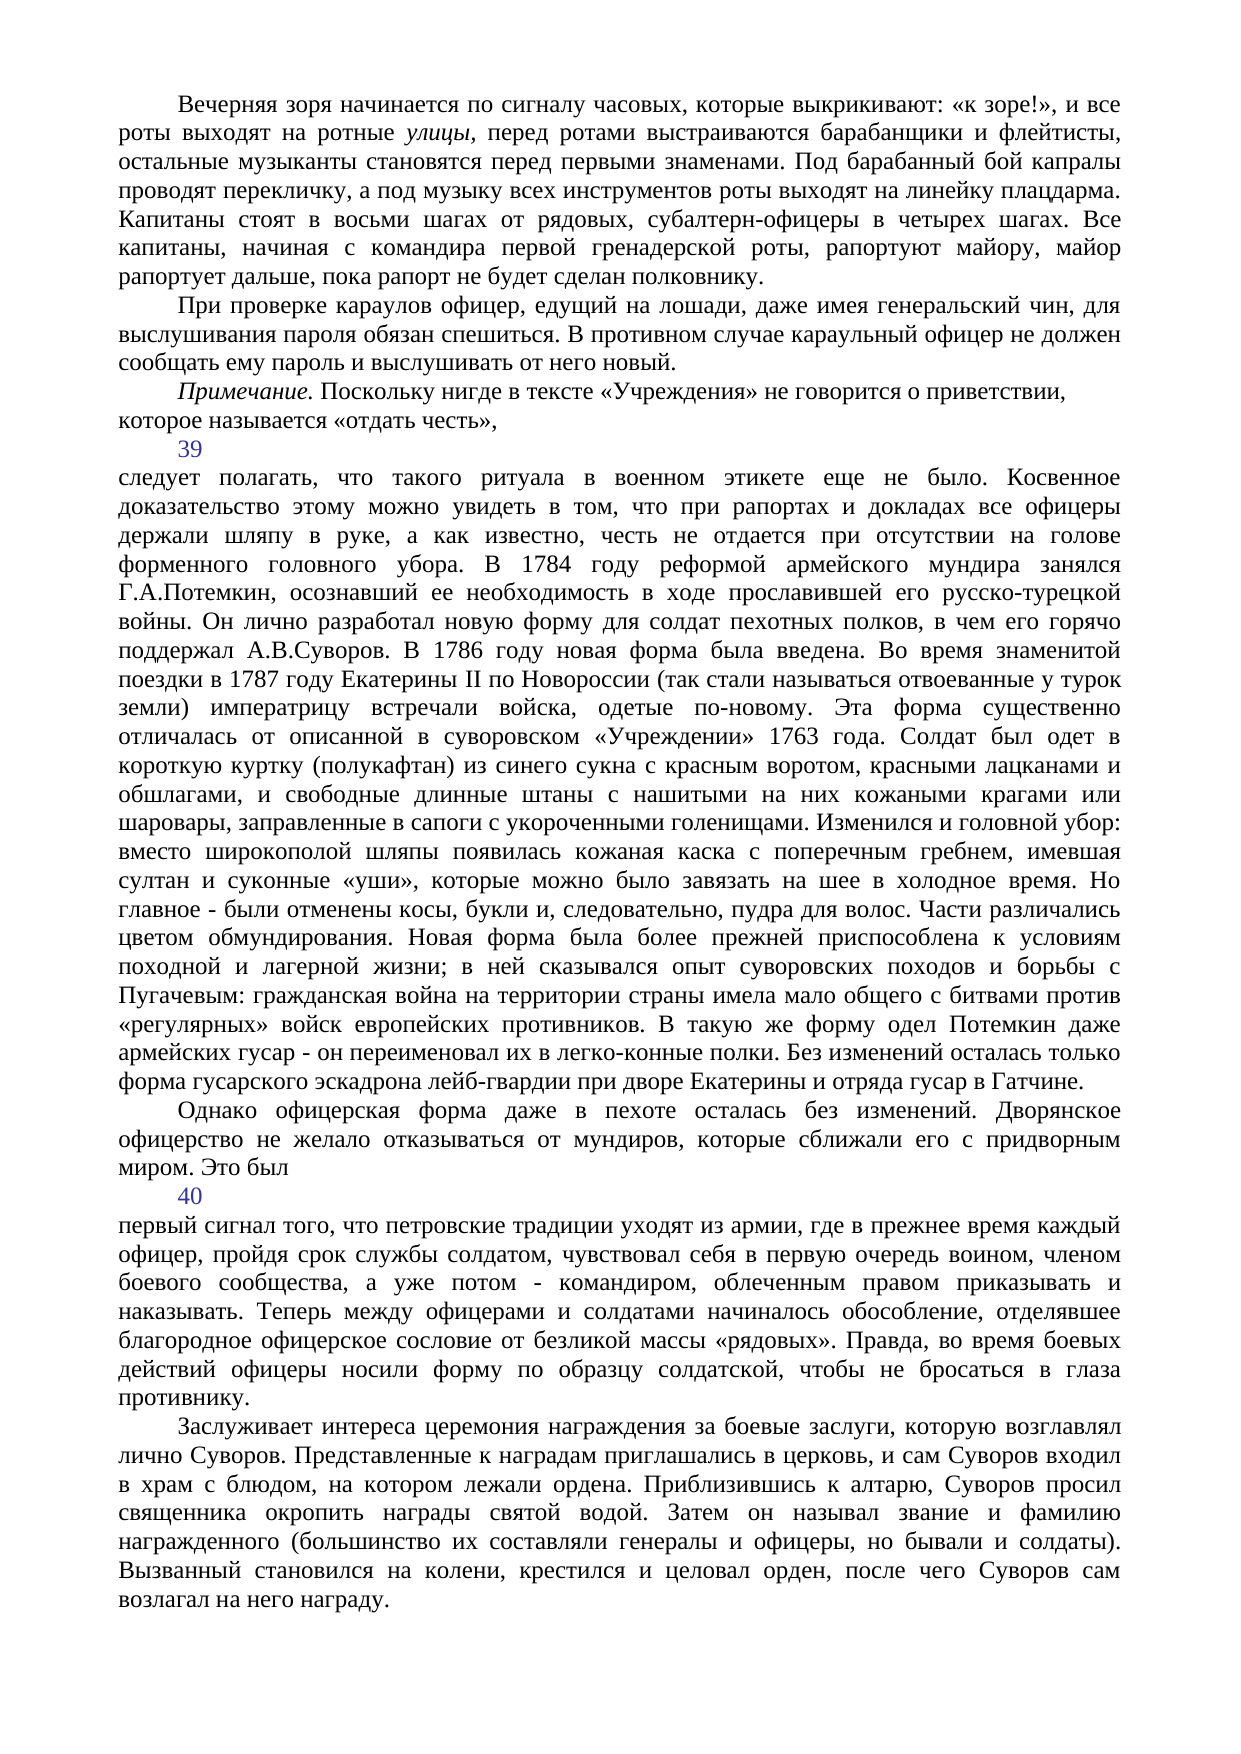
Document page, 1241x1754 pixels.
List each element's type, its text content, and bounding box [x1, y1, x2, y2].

text 39 [118, 434, 1122, 462]
text первый сигнал того, что петровские традиции уходят из армии, где в прежнее время каждый офицер, пройдя срок службы солдатом, чувствовал себя в первую очередь воином, членом боевого сообщества, а уже потом - командиром, облеченным правом приказывать и наказывать. Теперь между офицерами и солдатами начиналось обособление, отделявшее благородное офицерское сословие от безликой массы «рядовых». Правда, во время боевых действий офицеры носили форму по образцу солдатской, чтобы не бросаться в глаза противнику. [118, 1210, 1122, 1411]
text Заслуживает интереса церемония награждения за боевые заслуги, которую возглавлял лично Суворов. Представленные к наградам приглашались в церковь, и сам Суворов входил в храм с блюдом, на котором лежали ордена. Приблизившись к алтарю, Суворов просил священника окропить награды святой водой. Затем он называл звание и фамилию награжденного (большинство их составляли генералы и офицеры, но бывали и солдаты). Вызванный становился на колени, крестился и целовал орден, после чего Суворов сам возлагал на него награду. [118, 1411, 1122, 1612]
text 40 [118, 1181, 1122, 1210]
text Примечание. Поскольку нигде в тексте «Учреждения» не говорится о приветствии, которое называется «отдать честь», [118, 376, 1122, 434]
text Однако офицерская форма даже в пехоте осталась без изменений. Дворянское офицерство не желало отказываться от мундиров, которые сближали его с придворным миром. Это был [118, 1095, 1122, 1181]
text следует полагать, что такого ритуала в военном этикете еще не было. Косвенное доказательство этому можно увидеть в том, что при рапортах и докладах все офицеры держали шляпу в руке, а как известно, честь не отдается при отсутствии на голове форменного головного убора. В 1784 году реформой армейского мундира занялся Г.А.Потемкин, осознавший ее необходимость в ходе прославившей его русско-турецкой войны. Он лично разработал новую форму для солдат пехотных полков, в чем его горячо поддержал А.В.Суворов. В 1786 году новая форма была введена. Во время знаменитой поездки в 1787 году Екатерины II по Новороссии (так стали называться отвоеванные у турок земли) императрицу встречали войска, одетые по-новому. Эта форма существенно отличалась от описанной в суворовском «Учреждении» 1763 года. Солдат был одет в короткую куртку (полукафтан) из синего сукна с красным воротом, красными лацканами и обшлагами, и свободные длинные штаны с нашитыми на них кожаными крагами или шаровары, заправленные в сапоги с укороченными голенищами. Изменился и головной убор: вместо широкополой шляпы появилась кожаная каска с поперечным гребнем, имевшая султан и суконные «уши», которые можно было завязать на шее в холодное время. Но главное - были отменены косы, букли и, следовательно, пудра для волос. Части различались цветом обмундирования. Новая форма была более прежней приспособлена к условиям походной и лагерной жизни; в ней сказывался опыт суворовских походов и борьбы с Пугачевым: гражданская война на территории страны имела мало общего с битвами против «регулярных» войск европейских противников. В такую же форму одел Потемкин даже армейских гусар - он переименовал их в легко-конные полки. Без изменений осталась только форма гусарского эскадрона лейб-гвардии при дворе Екатерины и отряда гусар в Гатчине. [118, 462, 1122, 1095]
text Вечерняя зоря начинается по сигналу часовых, которые выкрикивают: «к зоре!», и все роты выходят на ротные улицы, перед ротами выстраиваются барабанщики и флейтисты, остальные музыканты становятся перед первыми знаменами. Под барабанный бой капралы проводят перекличку, а под музыку всех инструментов роты выходят на линейку плацдарма. Капитаны стоят в восьми шагах от рядовых, субалтерн-офицеры в четырех шагах. Все капитаны, начиная с командира первой гренадерской роты, рапортуют майору, майор рапортует дальше, пока рапорт не будет сделан полковнику. [118, 89, 1122, 290]
text При проверке караулов офицер, едущий на лошади, даже имея генеральский чин, для выслушивания пароля обязан спешиться. В противном случае караульный офицер не должен сообщать ему пароль и выслушивать от него новый. [118, 290, 1122, 376]
